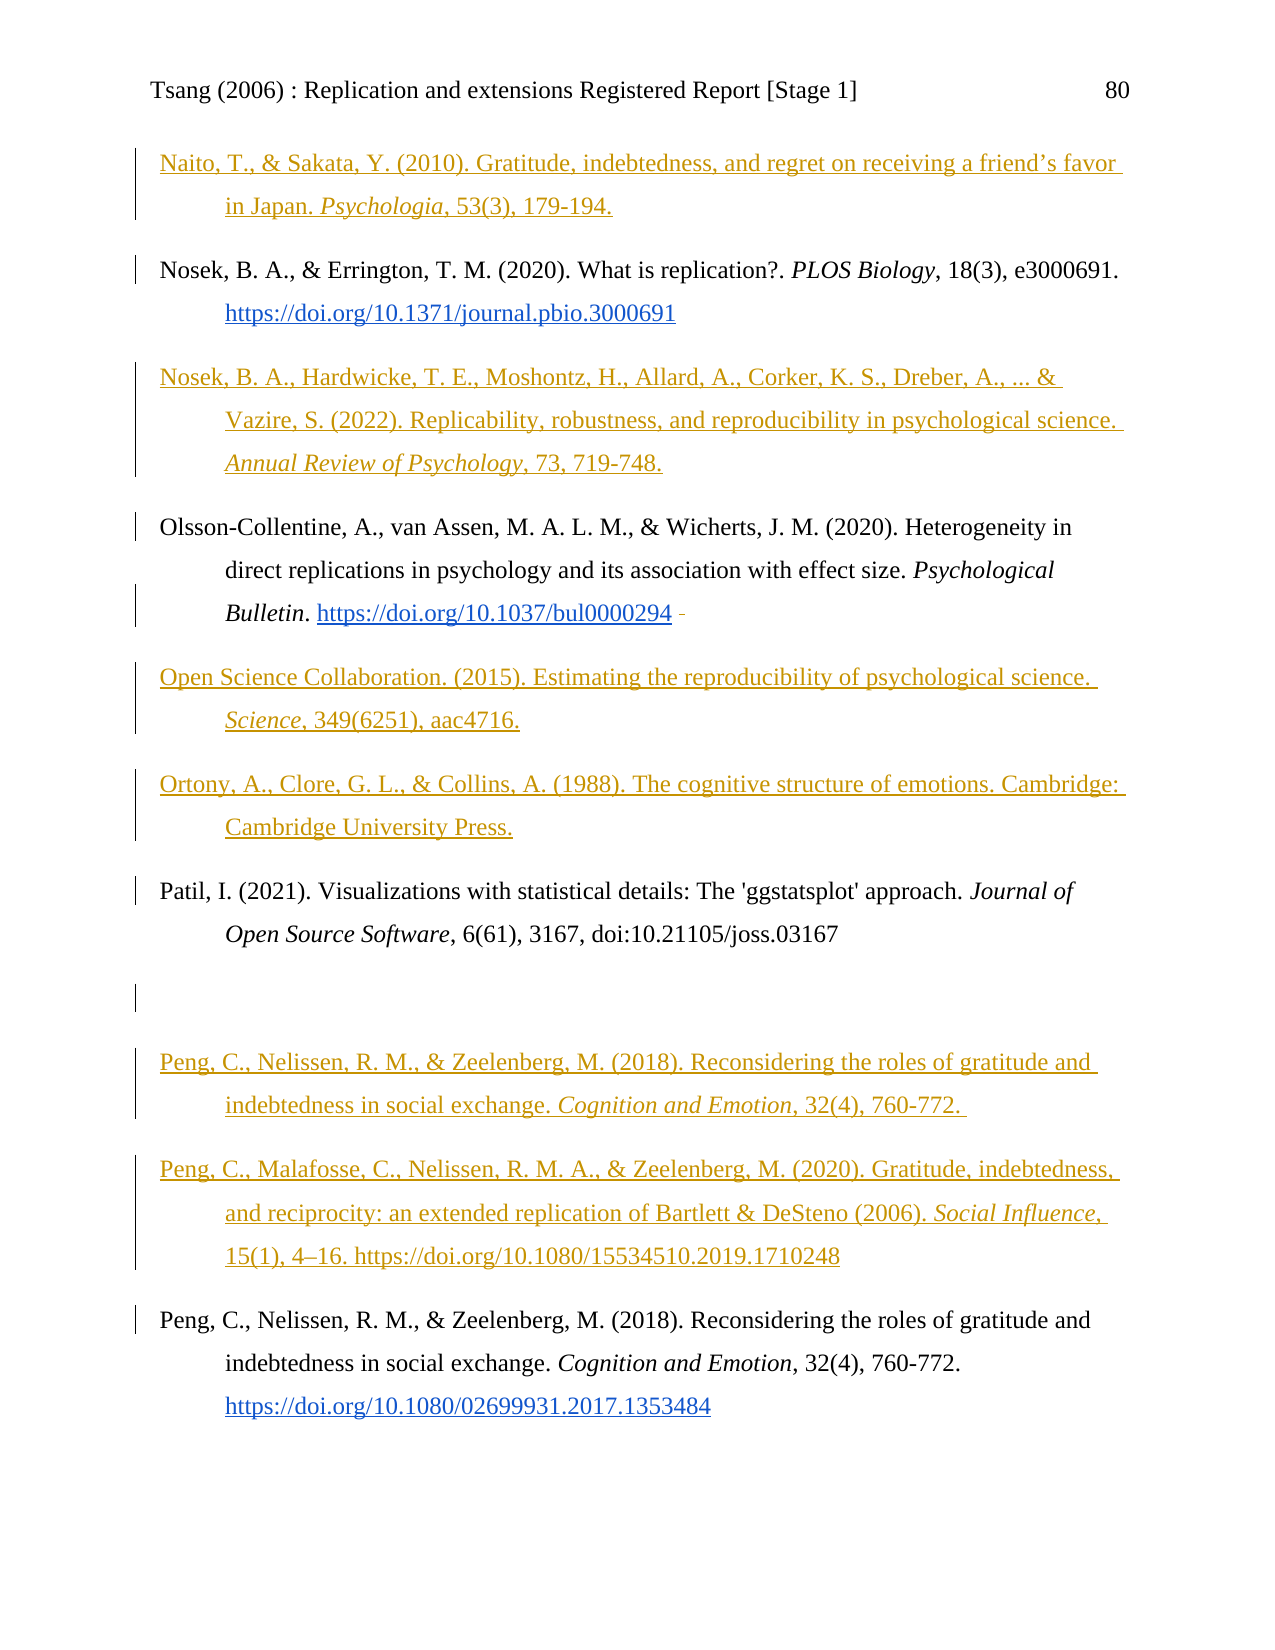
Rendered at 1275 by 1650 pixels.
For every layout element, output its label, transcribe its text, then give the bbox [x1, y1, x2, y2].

text Olsson-Collentine, A., van Assen, M. A. L. M., & Wicherts, J. M. (2020). Heterogeneity in direct replications in psychology and its association with effect size. Psychological Bulletin. https://doi.org/10.1037/bul0000294 [159, 512, 1127, 627]
text Patil, I. (2021). Visualizations with statistical details: The 'ggstatsplot' approach. Journal of Open Source Software, 6(61), 3167, doi:10.21105/joss.03167 [159, 876, 1127, 948]
text Peng, C., Nelissen, R. M., & Zeelenberg, M. (2018). Reconsidering the roles of gratitude and indebtedness in social exchange. Cognition and Emotion, 32(4), 760-772. https://doi.org/10.1080/02699931.2017.1353484 [159, 1305, 1127, 1420]
text Nosek, B. A., & Errington, T. M. (2020). What is replication?. PLOS Biology, 18(3), e3000691. https://doi.org/10.1371/journal.pbio.3000691 [159, 255, 1127, 327]
